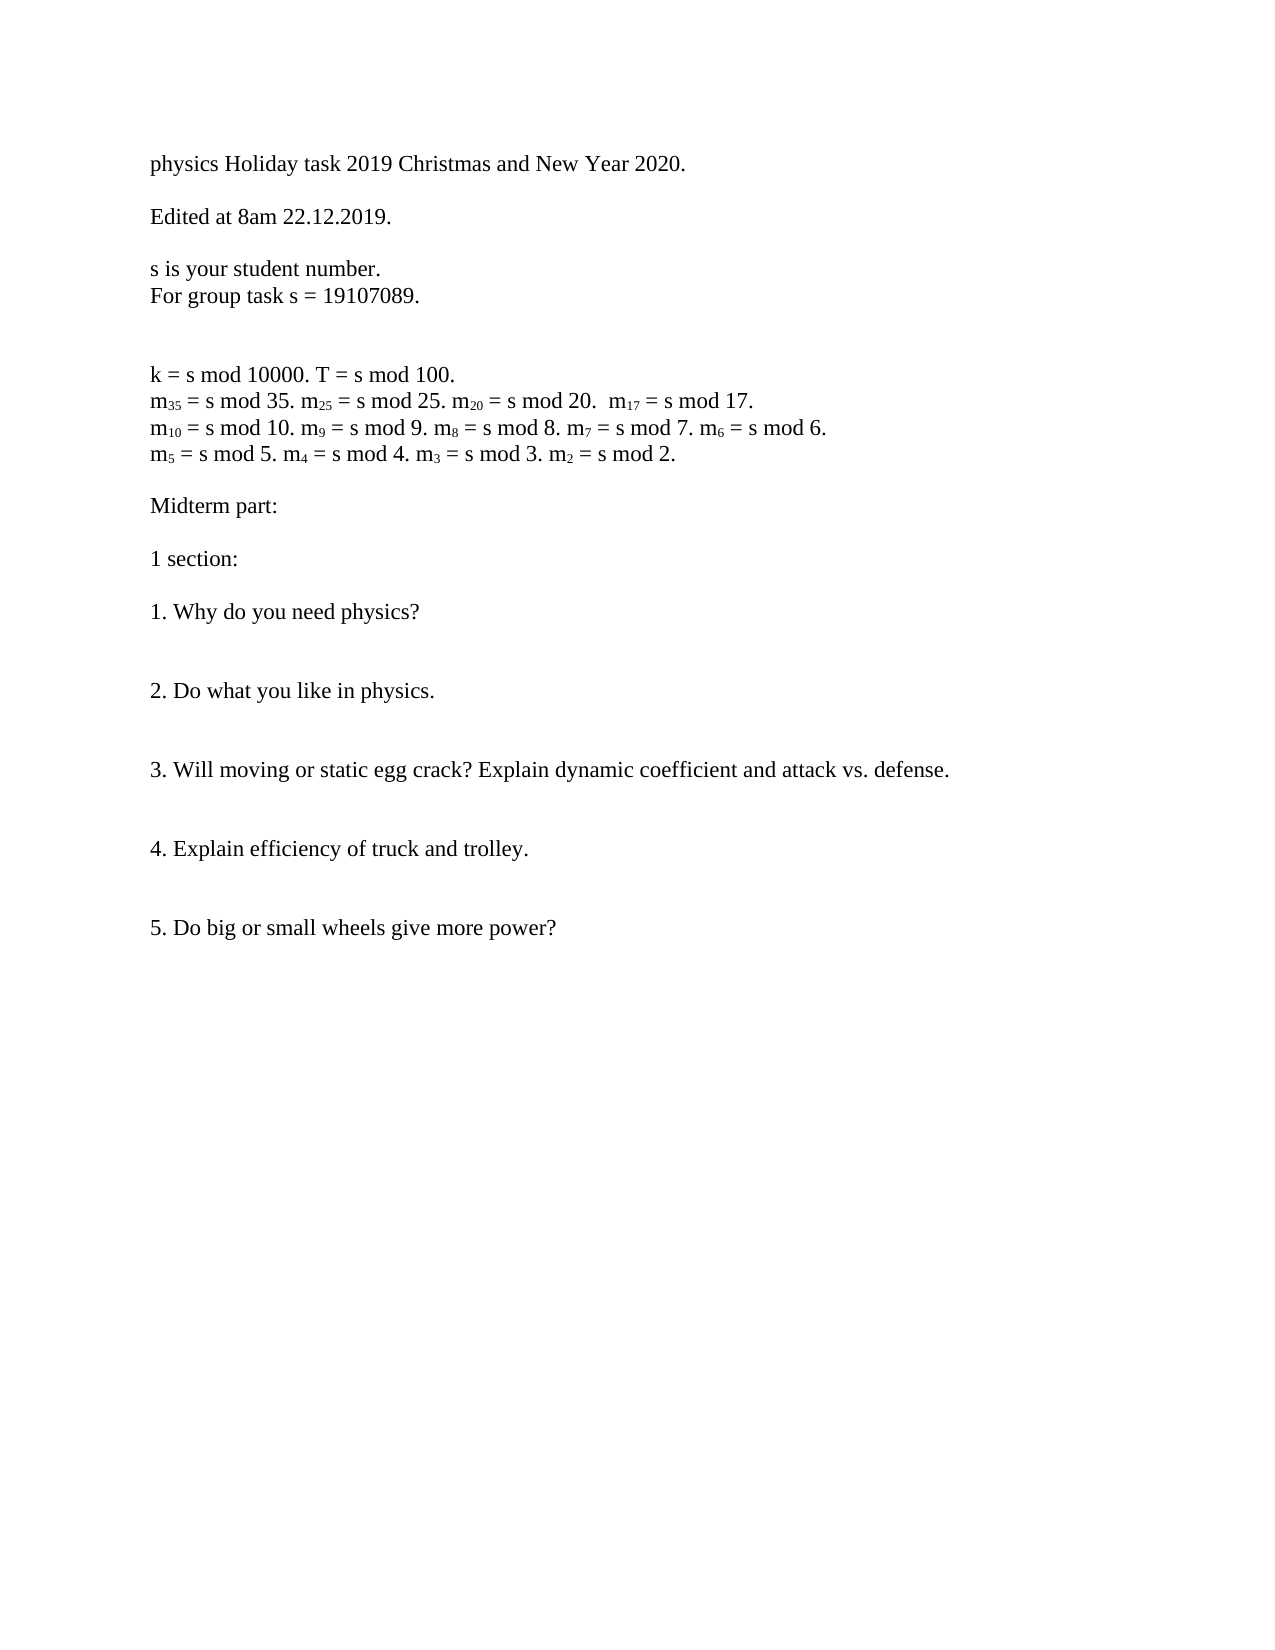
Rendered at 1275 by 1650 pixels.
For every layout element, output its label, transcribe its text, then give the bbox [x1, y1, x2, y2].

text 3. Will moving or static egg crack? Explain dynamic coefficient and attack vs. defense. [150, 756, 1125, 782]
text m5 = s mod 5. m4 = s mod 4. m3 = s mod 3. m2 = s mod 2. [150, 440, 1125, 466]
text 1. Why do you need physics? [150, 598, 1125, 624]
text Edited at 8am 22.12.2019. [150, 203, 1125, 229]
text 2. Do what you like in physics. [150, 677, 1125, 703]
text m10 = s mod 10. m9 = s mod 9. m8 = s mod 8. m7 = s mod 7. m6 = s mod 6. [150, 413, 1125, 440]
text 1 section: [150, 545, 1125, 572]
text physics Holiday task 2019 Christmas and New Year 2020. [150, 150, 1125, 176]
text 4. Explain efficiency of truck and trolley. [150, 835, 1125, 862]
text s is your student number. [150, 255, 1125, 282]
text For group task s = 19107089. [150, 282, 1125, 308]
text m35 = s mod 35. m25 = s mod 25. m20 = s mod 20. m17 = s mod 17. [150, 387, 1125, 413]
text k = s mod 10000. T = s mod 100. [150, 361, 1125, 387]
text Midterm part: [150, 493, 1125, 519]
text 5. Do big or small wheels give more power? [150, 914, 1125, 941]
